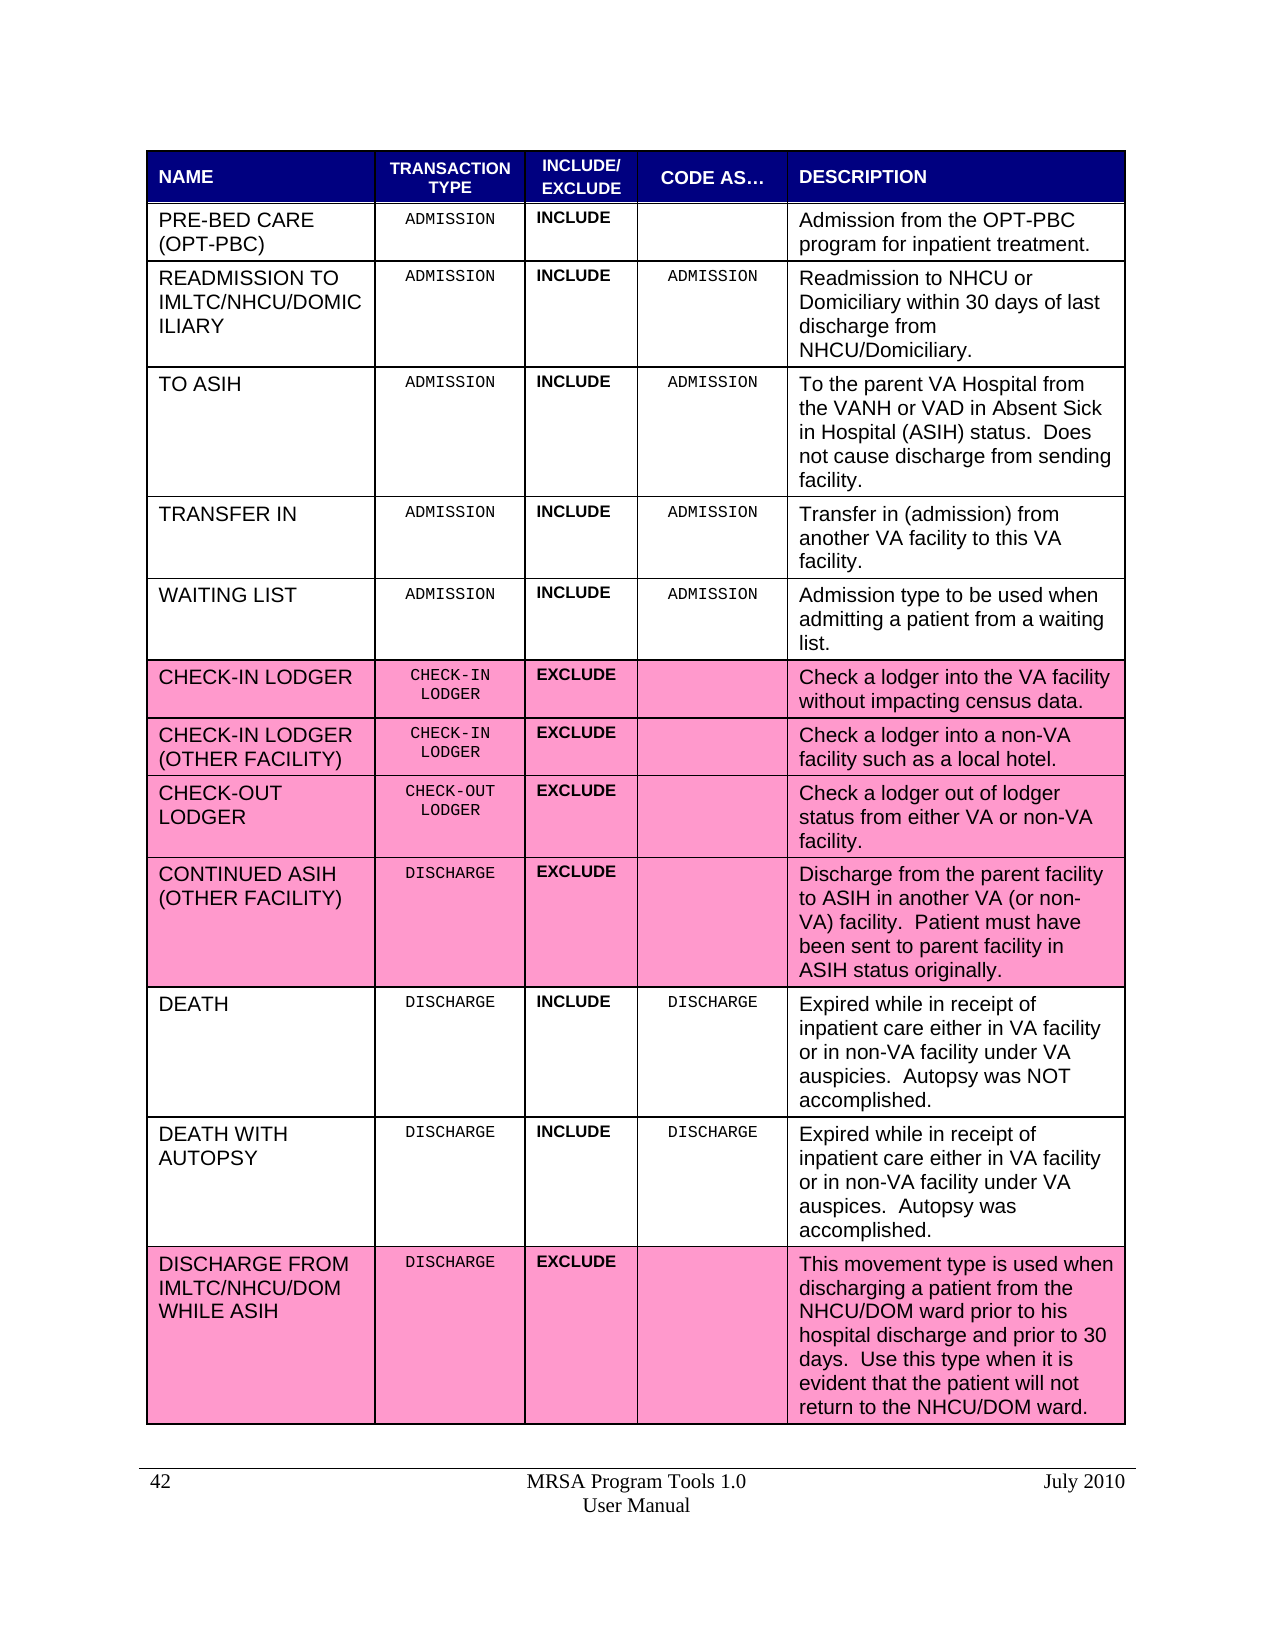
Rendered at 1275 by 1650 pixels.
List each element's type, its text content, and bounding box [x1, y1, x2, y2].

table_cell Discharge from the parent facility to ASIH in another VA (or non-VA) facility. Patient must have been sent to parent facility in ASIH status originally. [788, 858, 1124, 986]
table_cell [638, 719, 787, 775]
table_cell CHECK-IN LODGER [376, 661, 524, 717]
table_cell ADMISSION [638, 368, 787, 496]
table_cell INCLUDE [526, 1118, 637, 1246]
table_cell DISCHARGE [376, 1118, 524, 1246]
table_header DESCRIPTION [788, 152, 1124, 202]
table_cell [638, 776, 787, 857]
table_cell TO ASIH [148, 368, 374, 496]
table_cell Transfer in (admission) from another VA facility to this VA facility. [788, 497, 1124, 577]
table_cell EXCLUDE [526, 661, 637, 717]
table_cell INCLUDE [526, 368, 637, 496]
table_cell DISCHARGE FROM IMLTC/NHCU/DOM WHILE ASIH [148, 1247, 374, 1423]
table_cell ADMISSION [376, 579, 524, 659]
table_cell ADMISSION [376, 368, 524, 496]
table_cell CHECK-IN LODGER [148, 661, 374, 717]
table_cell Expired while in receipt of inpatient care either in VA facility or in non-VA facility under VA auspices. Autopsy was accomplished. [788, 1118, 1124, 1246]
table_cell To the parent VA Hospital from the VANH or VAD in Absent Sick in Hospital (ASIH) status. Does not cause discharge from sending facility. [788, 368, 1124, 496]
table_cell ADMISSION [376, 497, 524, 577]
table_cell Admission type to be used when admitting a patient from a waiting list. [788, 579, 1124, 659]
table_cell INCLUDE [526, 497, 637, 577]
table_header NAME [148, 152, 374, 202]
table_cell ADMISSION [638, 497, 787, 577]
table_cell DISCHARGE [376, 1247, 524, 1423]
table_cell PRE-BED CARE (OPT-PBC) [148, 204, 374, 260]
table_cell [638, 661, 787, 717]
table_cell ADMISSION [376, 262, 524, 366]
table_cell Check a lodger into a non-VA facility such as a local hotel. [788, 719, 1124, 775]
table_cell ADMISSION [638, 579, 787, 659]
table_cell DISCHARGE [638, 1118, 787, 1246]
table_cell DISCHARGE [376, 988, 524, 1116]
table_cell Check a lodger into the VA facility without impacting census data. [788, 661, 1124, 717]
table_header TRANSACTION TYPE [376, 152, 524, 202]
table_cell TRANSFER IN [148, 497, 374, 577]
table_cell ADMISSION [376, 204, 524, 260]
table_cell DEATH WITH AUTOPSY [148, 1118, 374, 1246]
table_cell EXCLUDE [526, 719, 637, 775]
table_cell EXCLUDE [526, 858, 637, 986]
table_cell CONTINUED ASIH (OTHER FACILITY) [148, 858, 374, 986]
table_cell INCLUDE [526, 988, 637, 1116]
table_header INCLUDE/ EXCLUDE [526, 152, 637, 202]
table_header CODE AS… [638, 152, 787, 202]
table_cell CHECK-IN LODGER (OTHER FACILITY) [148, 719, 374, 775]
table_cell Expired while in receipt of inpatient care either in VA facility or in non-VA facility under VA auspicies. Autopsy was NOT accomplished. [788, 988, 1124, 1116]
table_cell Admission from the OPT-PBC program for inpatient treatment. [788, 204, 1124, 260]
table_cell INCLUDE [526, 262, 637, 366]
table_cell CHECK-OUT LODGER [376, 776, 524, 857]
table_cell Readmission to NHCU or Domiciliary within 30 days of last discharge from NHCU/Domiciliary. [788, 262, 1124, 366]
table_cell [638, 204, 787, 260]
table_cell [638, 1247, 787, 1423]
table_cell [638, 858, 787, 986]
table_cell DISCHARGE [638, 988, 787, 1116]
table_cell DISCHARGE [376, 858, 524, 986]
table_cell DEATH [148, 988, 374, 1116]
table_cell WAITING LIST [148, 579, 374, 659]
table_cell READMISSION TO IMLTC/NHCU/DOMICILIARY [148, 262, 374, 366]
table_cell ADMISSION [638, 262, 787, 366]
table_cell CHECK-OUT LODGER [148, 776, 374, 857]
table_cell This movement type is used when discharging a patient from the NHCU/DOM ward prior to his hospital discharge and prior to 30 days. Use this type when it is evident that the patient will not return to the NHCU/DOM ward. [788, 1247, 1124, 1423]
table_cell CHECK-IN LODGER [376, 719, 524, 775]
table_cell EXCLUDE [526, 776, 637, 857]
table_cell EXCLUDE [526, 1247, 637, 1423]
table_cell Check a lodger out of lodger status from either VA or non-VA facility. [788, 776, 1124, 857]
table_cell INCLUDE [526, 579, 637, 659]
table_cell INCLUDE [526, 204, 637, 260]
